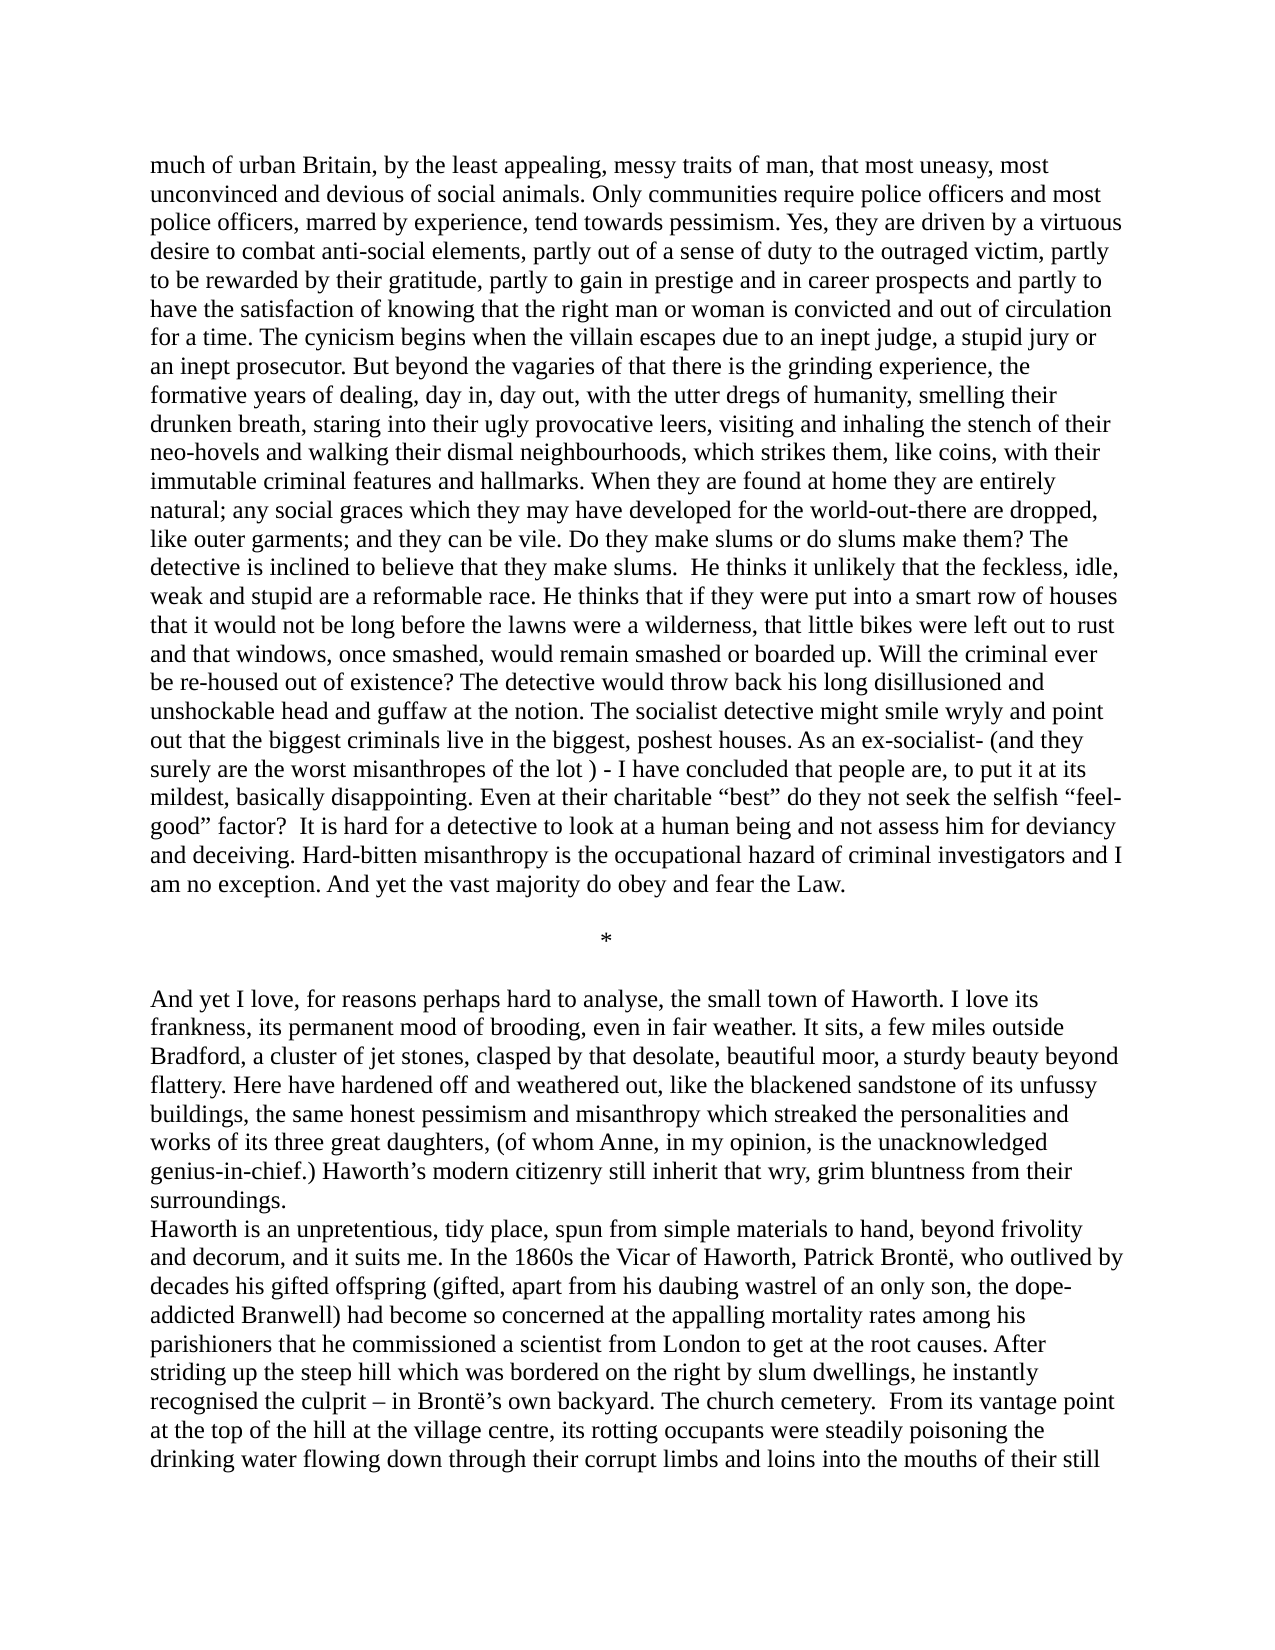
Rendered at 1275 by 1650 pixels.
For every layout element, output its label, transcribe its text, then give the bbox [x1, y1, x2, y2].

text And yet I love, for reasons perhaps hard to analyse, the small town of Haworth. I love its frankness, its permanent mood of brooding, even in fair weather. It sits, a few miles outside Bradford, a cluster of jet stones, clasped by that desolate, beautiful moor, a sturdy beauty beyond flattery. Here have hardened off and weathered out, like the blackened sandstone of its unfussy buildings, the same honest pessimism and misanthropy which streaked the personalities and works of its three great daughters, (of whom Anne, in my opinion, is the unacknowledged genius-in-chief.) Haworth’s modern citizenry still inherit that wry, grim bluntness from their surroundings. [150, 984, 1125, 1214]
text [150, 1214, 1125, 1472]
text * [150, 926, 1125, 955]
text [150, 150, 1125, 897]
